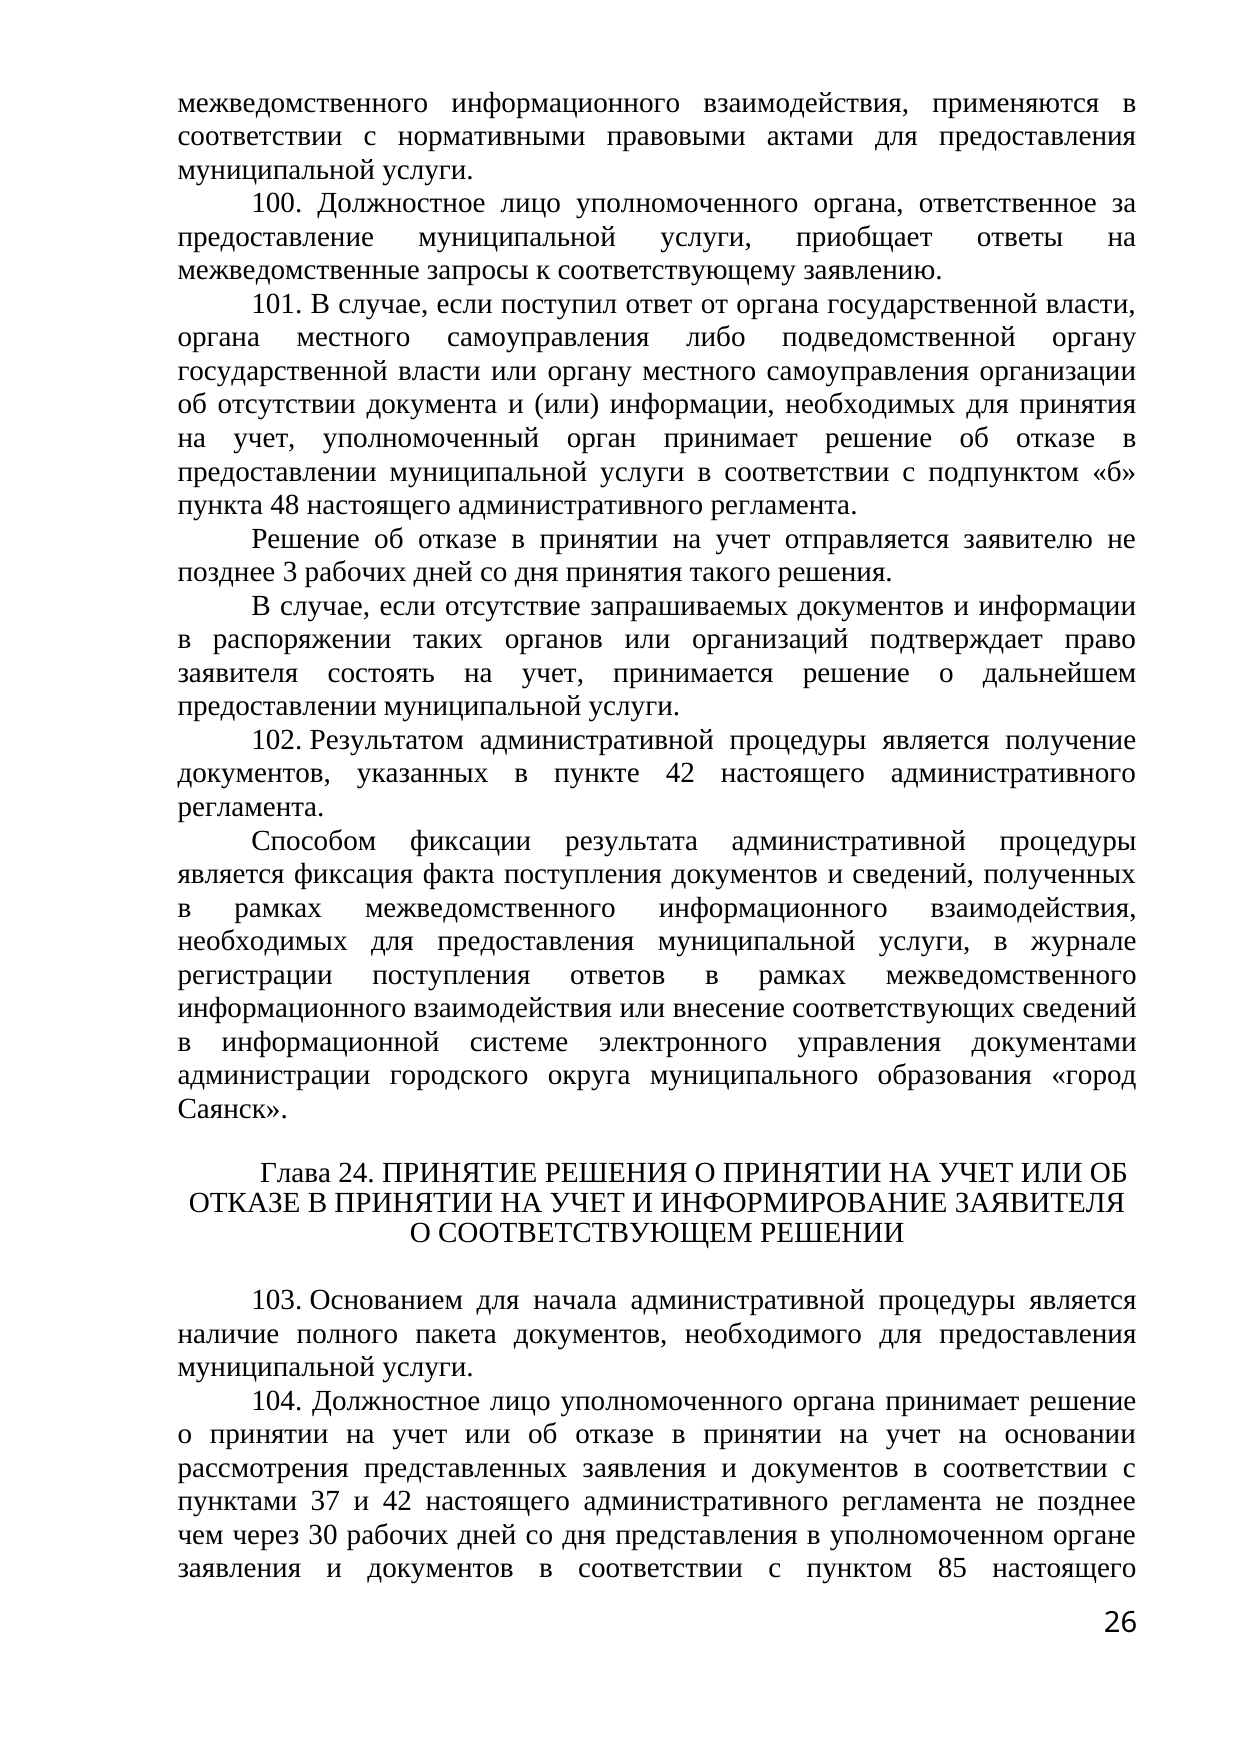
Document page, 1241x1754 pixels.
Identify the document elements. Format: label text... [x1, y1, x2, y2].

text 101. В случае, если поступил ответ от органа государственной власти, органа местного самоуправления либо подведомственной органу государственной власти или органу местного самоуправления организации об отсутствии документа и (или) информации, необходимых для принятия на учет, уполномоченный орган принимает решение об отказе в предоставлении муниципальной услуги в соответствии с подпунктом «б» пункта 48 настоящего административного регламента. [177, 286, 1137, 521]
text 102. Результатом административной процедуры является получение документов, указанных в пункте 42 настоящего административного регламента. [177, 722, 1137, 823]
text Решение об отказе в принятии на учет отправляется заявителю не позднее 3 рабочих дней со дня принятия такого решения. [177, 521, 1137, 588]
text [177, 85, 1137, 185]
text В случае, если отсутствие запрашиваемых документов и информации в распоряжении таких органов или организаций подтверждает право заявителя состоять на учет, принимается решение о дальнейшем предоставлении муниципальной услуги. [177, 588, 1137, 722]
text Глава 24. ПРИНЯТИЕ РЕШЕНИЯ О ПРИНЯТИИ НА УЧЕТ ИЛИ ОБ ОТКАЗЕ В ПРИНЯТИИ НА УЧЕТ И ИНФОРМИРОВАНИЕ ЗАЯВИТЕЛЯ О СООТВЕТСТВУЮЩЕМ РЕШЕНИИ [177, 1158, 1137, 1249]
text 103. Основанием для начала административной процедуры является наличие полного пакета документов, необходимого для предоставления муниципальной услуги. [177, 1282, 1137, 1383]
text Способом фиксации результата административной процедуры является фиксация факта поступления документов и сведений, полученных в рамках межведомственного информационного взаимодействия, необходимых для предоставления муниципальной услуги, в журнале регистрации поступления ответов в рамках межведомственного информационного взаимодействия или внесение соответствующих сведений в информационной системе электронного управления документами администрации городского округа муниципального образования «город Саянск». [177, 823, 1137, 1124]
text 100. Должностное лицо уполномоченного органа, ответственное за предоставление муниципальной услуги, приобщает ответы на межведомственные запросы к соответствующему заявлению. [177, 185, 1137, 286]
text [177, 1383, 1137, 1584]
